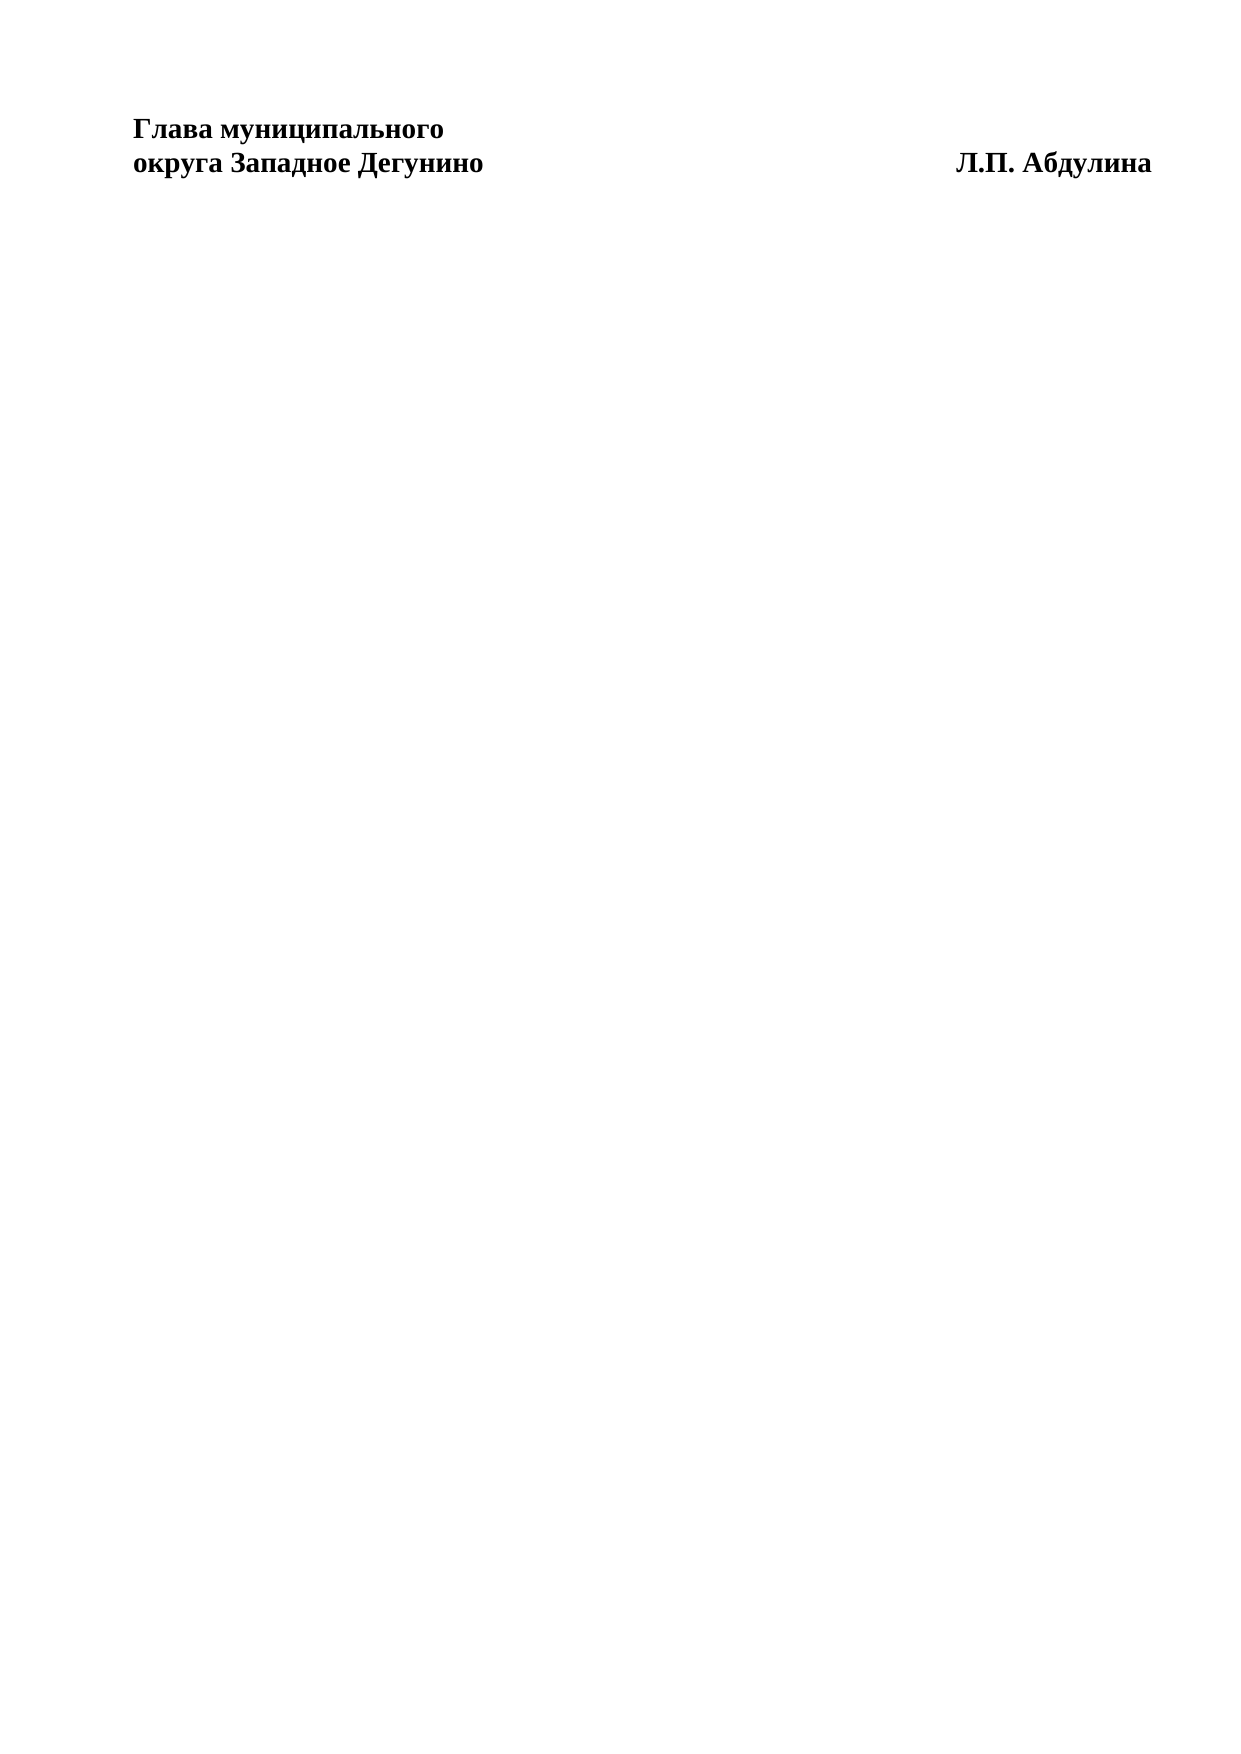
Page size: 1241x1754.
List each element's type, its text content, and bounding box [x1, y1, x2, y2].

table_header Л.П. Абдулина [642, 111, 1163, 178]
table_header Глава муниципального округа Западное Дегунино [122, 111, 642, 178]
